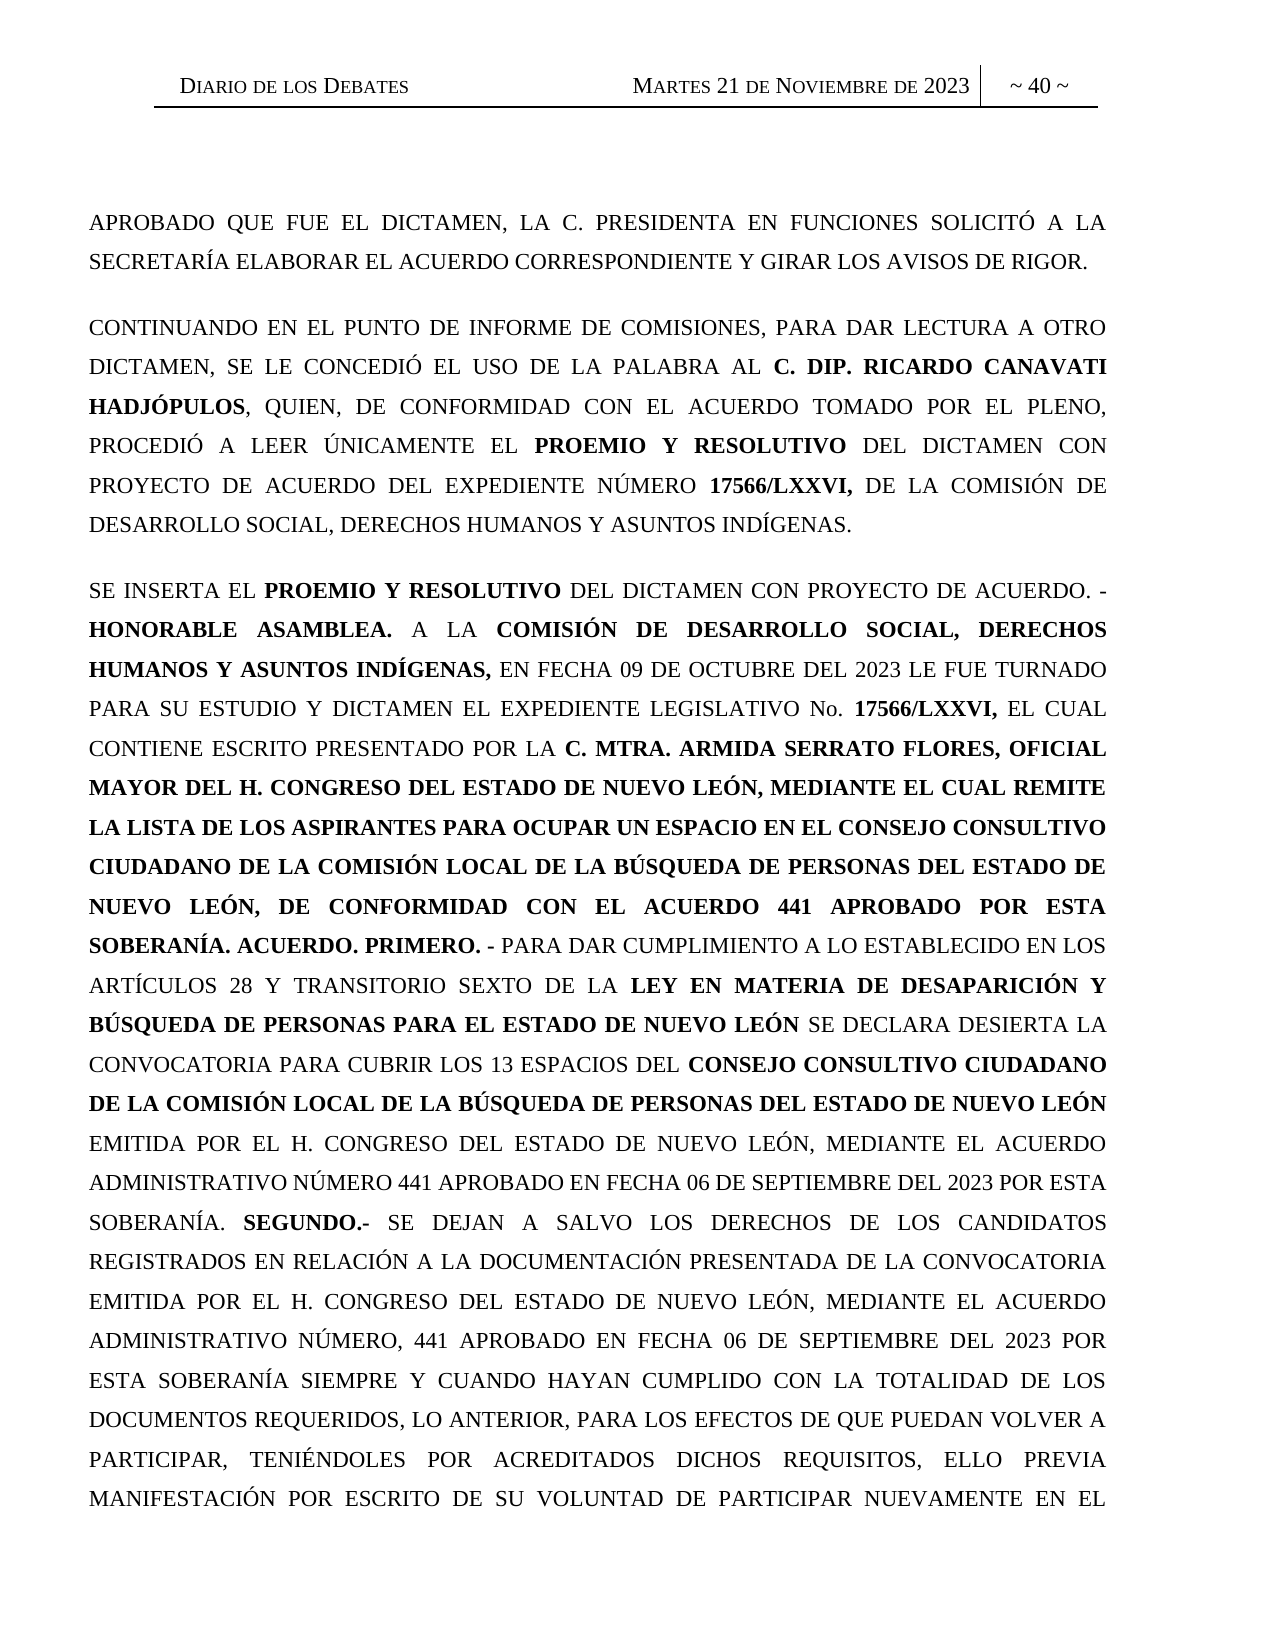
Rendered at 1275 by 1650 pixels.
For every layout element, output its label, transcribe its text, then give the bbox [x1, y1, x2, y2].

text APROBADO QUE FUE EL DICTAMEN, LA C. PRESIDENTA EN FUNCIONES SOLICITÓ A LA SECRETARÍA ELABORAR EL ACUERDO CORRESPONDIENTE Y GIRAR LOS AVISOS DE RIGOR. [89, 208, 1107, 274]
text CONTINUANDO EN EL PUNTO DE INFORME DE COMISIONES, PARA DAR LECTURA A OTRO DICTAMEN, SE LE CONCEDIÓ EL USO DE LA PALABRA AL C. DIP. RICARDO CANAVATI HADJÓPULOS, QUIEN, DE CONFORMIDAD CON EL ACUERDO TOMADO POR EL PLENO, PROCEDIÓ A LEER ÚNICAMENTE EL PROEMIO Y RESOLUTIVO DEL DICTAMEN CON PROYECTO DE ACUERDO DEL EXPEDIENTE NÚMERO 17566/LXXVI, DE LA COMISIÓN DE DESARROLLO SOCIAL, DERECHOS HUMANOS Y ASUNTOS INDÍGENAS. [89, 314, 1107, 538]
